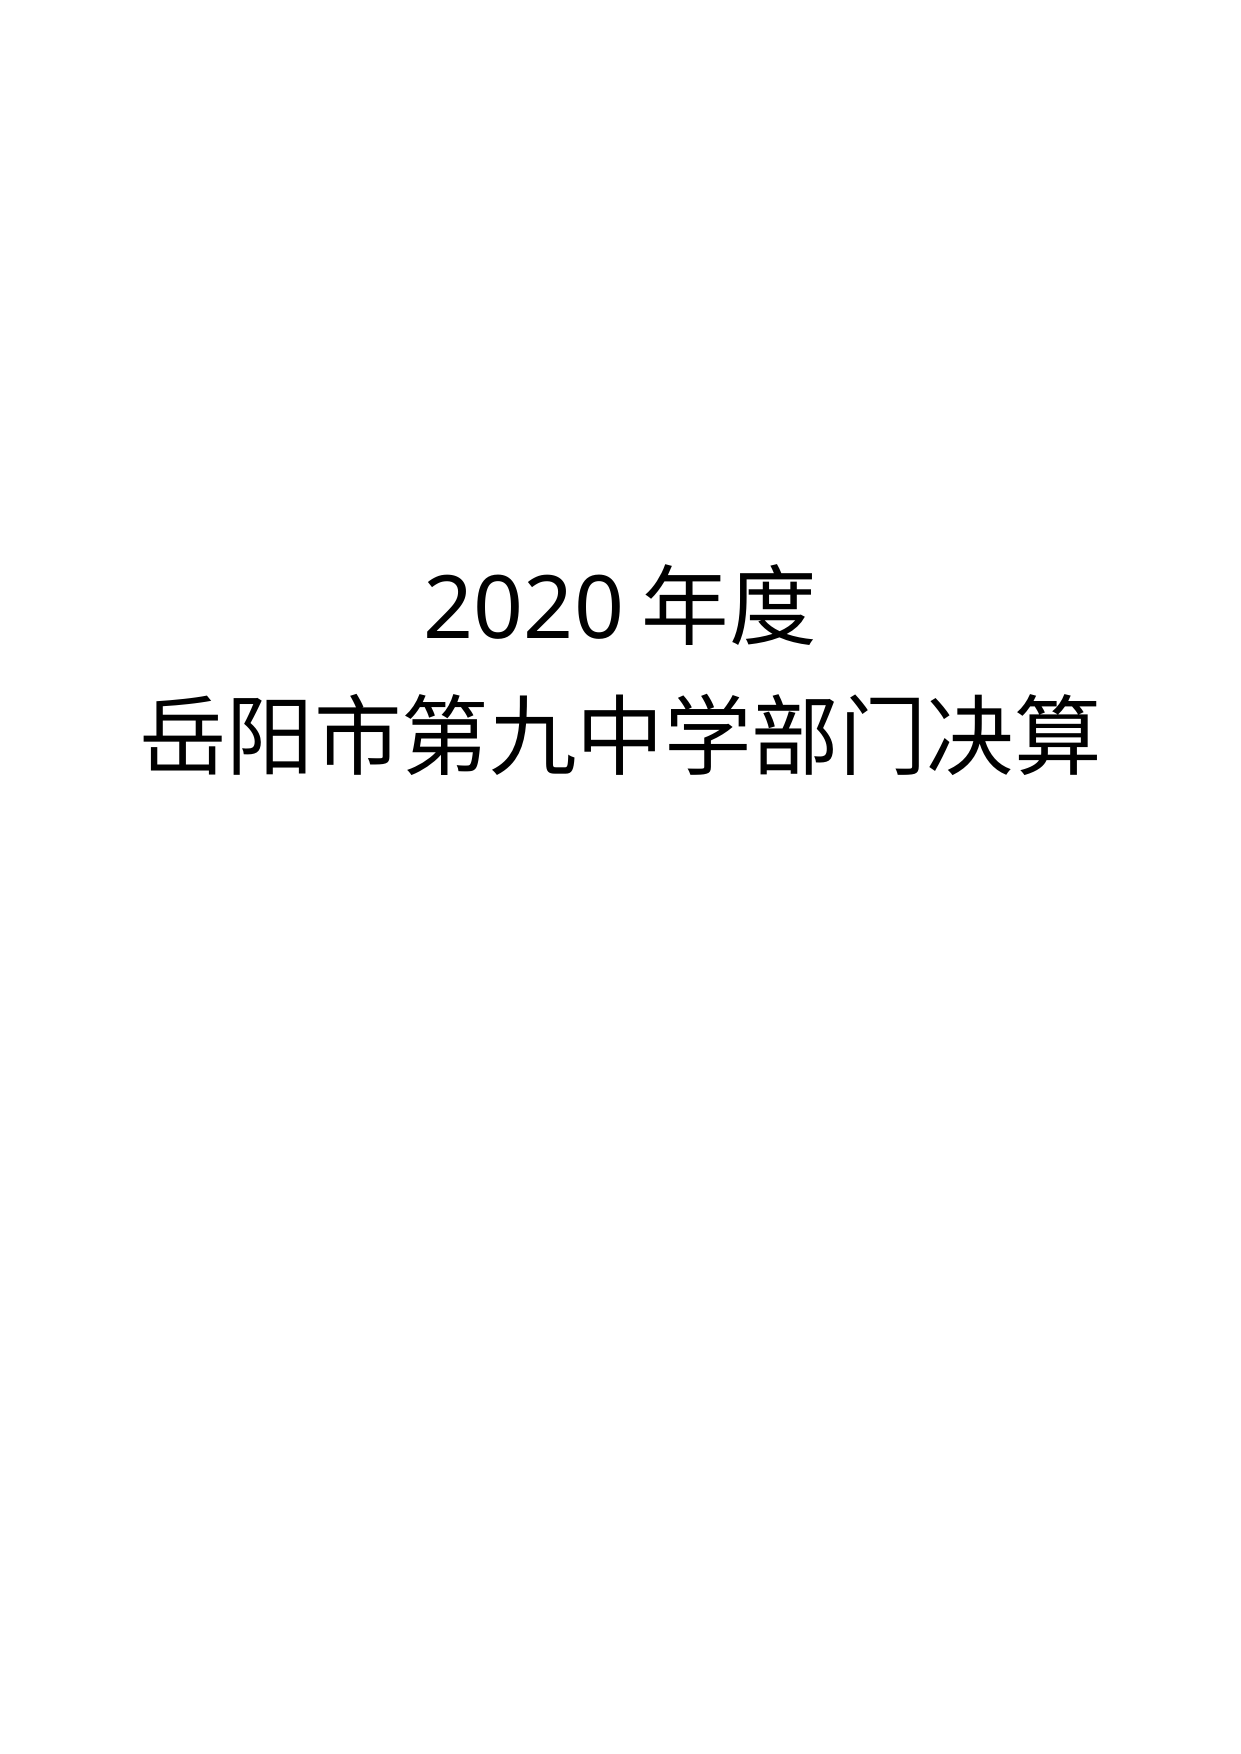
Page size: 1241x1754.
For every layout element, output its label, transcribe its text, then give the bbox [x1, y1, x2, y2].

text 2020年度 [75, 536, 1165, 666]
text 岳阳市第九中学部门决算 [75, 666, 1165, 796]
